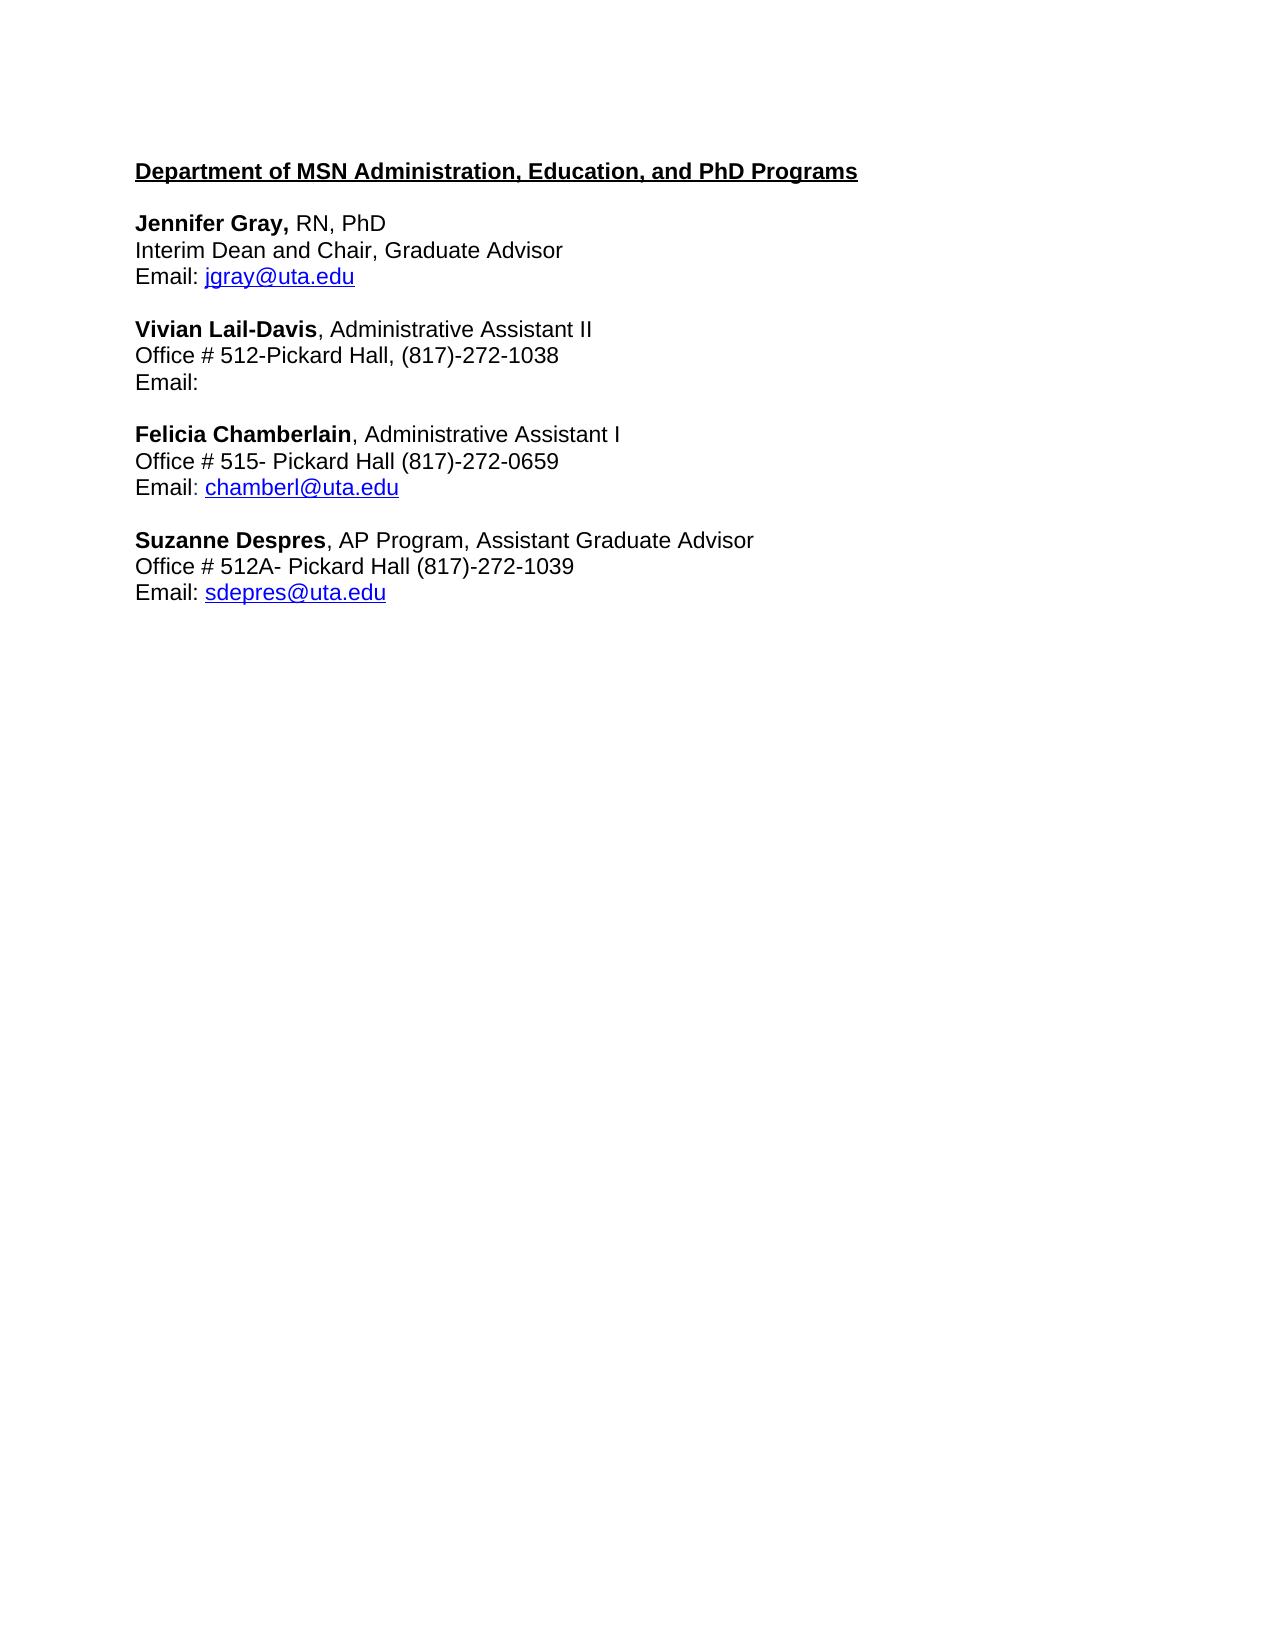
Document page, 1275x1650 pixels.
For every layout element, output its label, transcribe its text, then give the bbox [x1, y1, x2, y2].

text Email: [135, 368, 1155, 395]
text Office # 512A- Pickard Hall (817)-272-1039 [135, 553, 1155, 579]
text Office # 515- Pickard Hall (817)-272-0659 [135, 448, 1155, 474]
text Interim Dean and Chair, Graduate Advisor [135, 237, 1155, 263]
text Email: sdepres@uta.edu [135, 579, 1155, 606]
text Vivian Lail-Davis, Administrative Assistant II [135, 316, 1155, 342]
text Email: chamberl@uta.edu [135, 474, 1155, 500]
text Email: jgray@uta.edu [135, 263, 1155, 289]
text Office # 512-Pickard Hall, (817)-272-1038 [135, 342, 1155, 368]
text Department of MSN Administration, Education, and PhD Programs [135, 158, 1155, 184]
text Suzanne Despres, AP Program, Assistant Graduate Advisor [135, 527, 1155, 553]
text Felicia Chamberlain, Administrative Assistant I [135, 421, 1155, 448]
text Jennifer Gray, RN, PhD [135, 210, 1155, 237]
